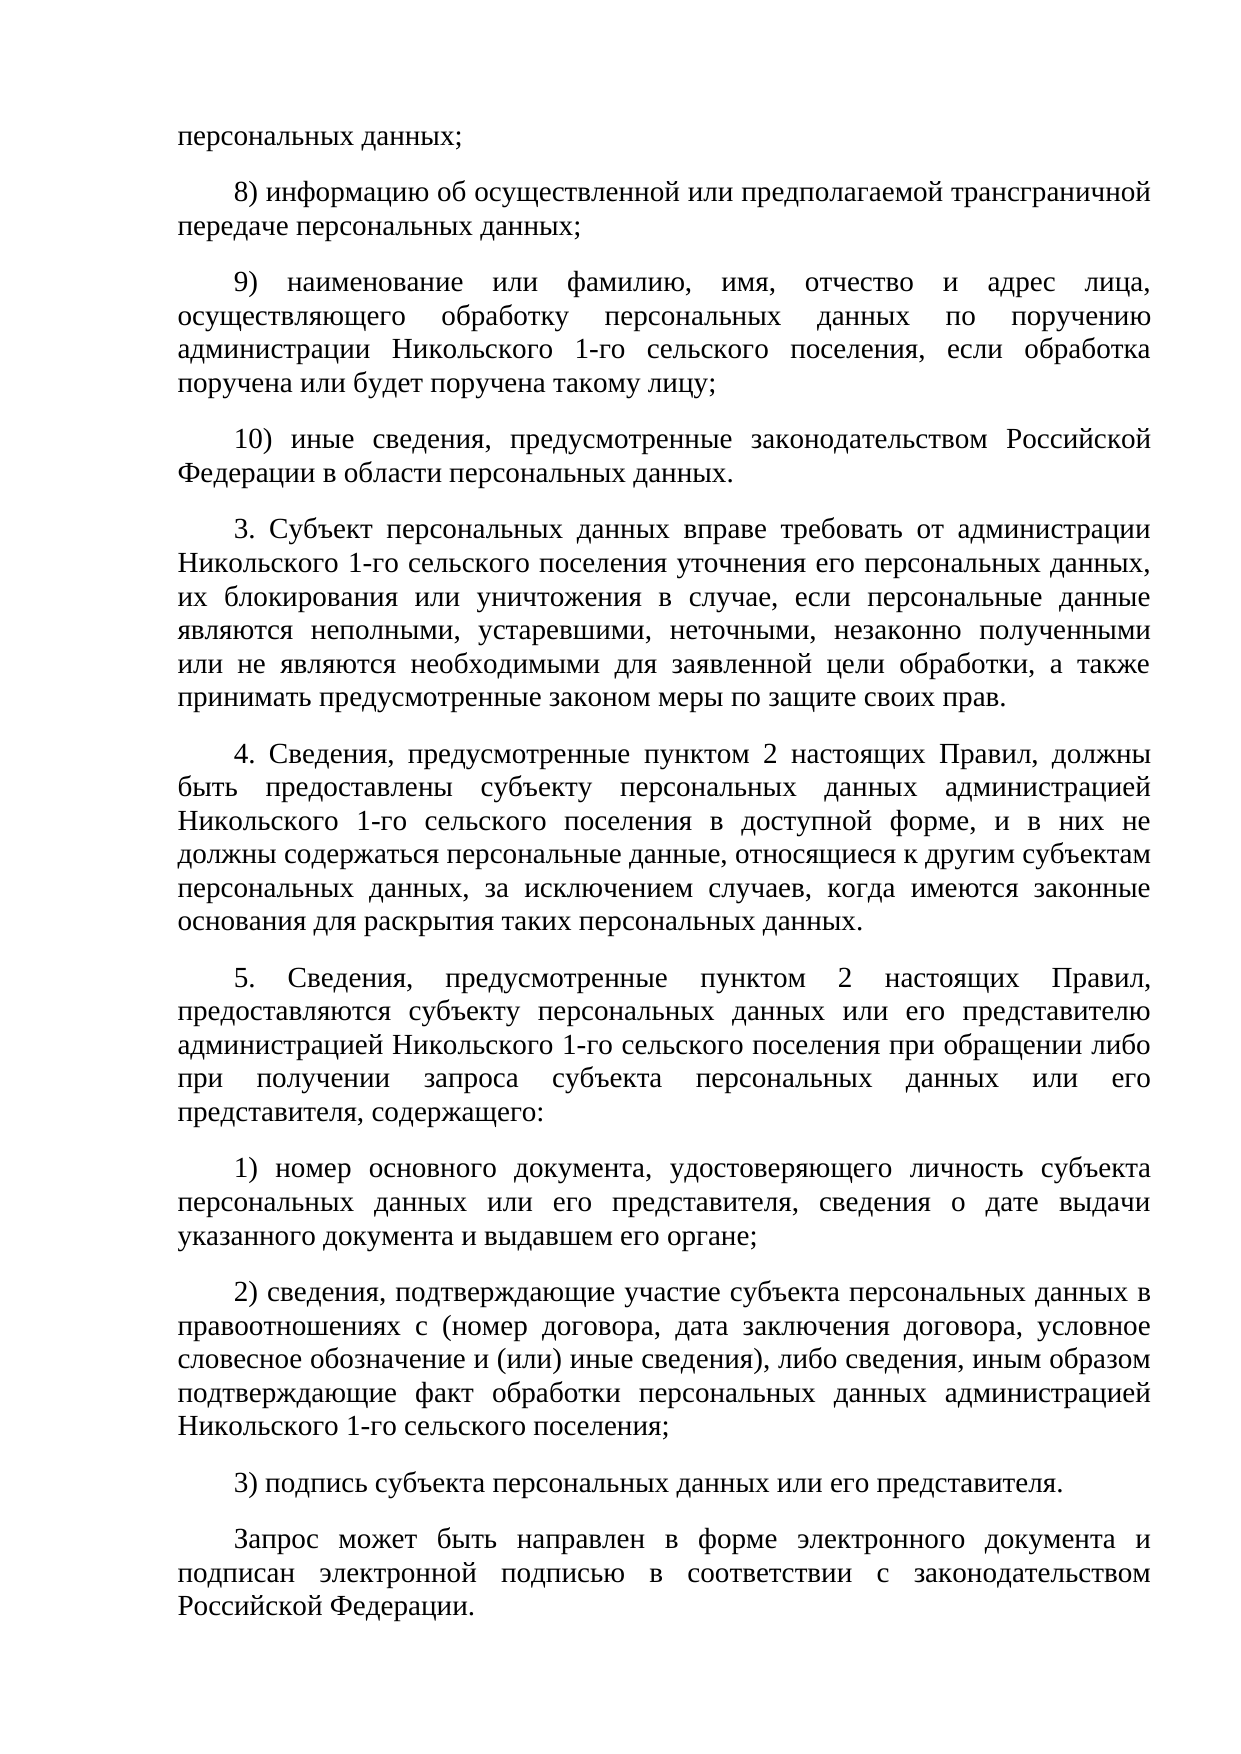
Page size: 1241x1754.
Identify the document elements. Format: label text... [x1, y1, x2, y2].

text 3) подпись субъекта персональных данных или его представителя. [177, 1465, 1152, 1498]
text 4. Сведения, предусмотренные пунктом 2 настоящих Правил, должны быть предоставлены субъекту персональных данных администрацией Никольского 1-го сельского поселения в доступной форме, и в них не должны содержаться персональные данные, относящиеся к другим субъектам персональных данных, за исключением случаев, когда имеются законные основания для раскрытия таких персональных данных. [177, 736, 1152, 937]
text 1) номер основного документа, удостоверяющего личность субъекта персональных данных или его представителя, сведения о дате выдачи указанного документа и выдавшем его органе; [177, 1151, 1152, 1251]
text 5. Сведения, предусмотренные пунктом 2 настоящих Правил, предоставляются субъекту персональных данных или его представителю администрацией Никольского 1-го сельского поселения при обращении либо при получении запроса субъекта персональных данных или его представителя, содержащего: [177, 960, 1152, 1128]
text 10) иные сведения, предусмотренные законодательством Российской Федерации в области персональных данных. [177, 422, 1152, 489]
text Запрос может быть направлен в форме электронного документа и подписан электронной подписью в соответствии с законодательством Российской Федерации. [177, 1521, 1152, 1622]
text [177, 118, 1152, 152]
text 8) информацию об осуществленной или предполагаемой трансграничной передаче персональных данных; [177, 174, 1152, 242]
text 9) наименование или фамилию, имя, отчество и адрес лица, осуществляющего обработку персональных данных по поручению администрации Никольского 1-го сельского поселения, если обработка поручена или будет поручена такому лицу; [177, 264, 1152, 399]
text 2) сведения, подтверждающие участие субъекта персональных данных в правоотношениях с (номер договора, дата заключения договора, условное словесное обозначение и (или) иные сведения), либо сведения, иным образом подтверждающие факт обработки персональных данных администрацией Никольского 1-го сельского поселения; [177, 1274, 1152, 1442]
text 3. Субъект персональных данных вправе требовать от администрации Никольского 1-го сельского поселения уточнения его персональных данных, их блокирования или уничтожения в случае, если персональные данные являются неполными, устаревшими, неточными, незаконно полученными или не являются необходимыми для заявленной цели обработки, а также принимать предусмотренные законом меры по защите своих прав. [177, 512, 1152, 713]
